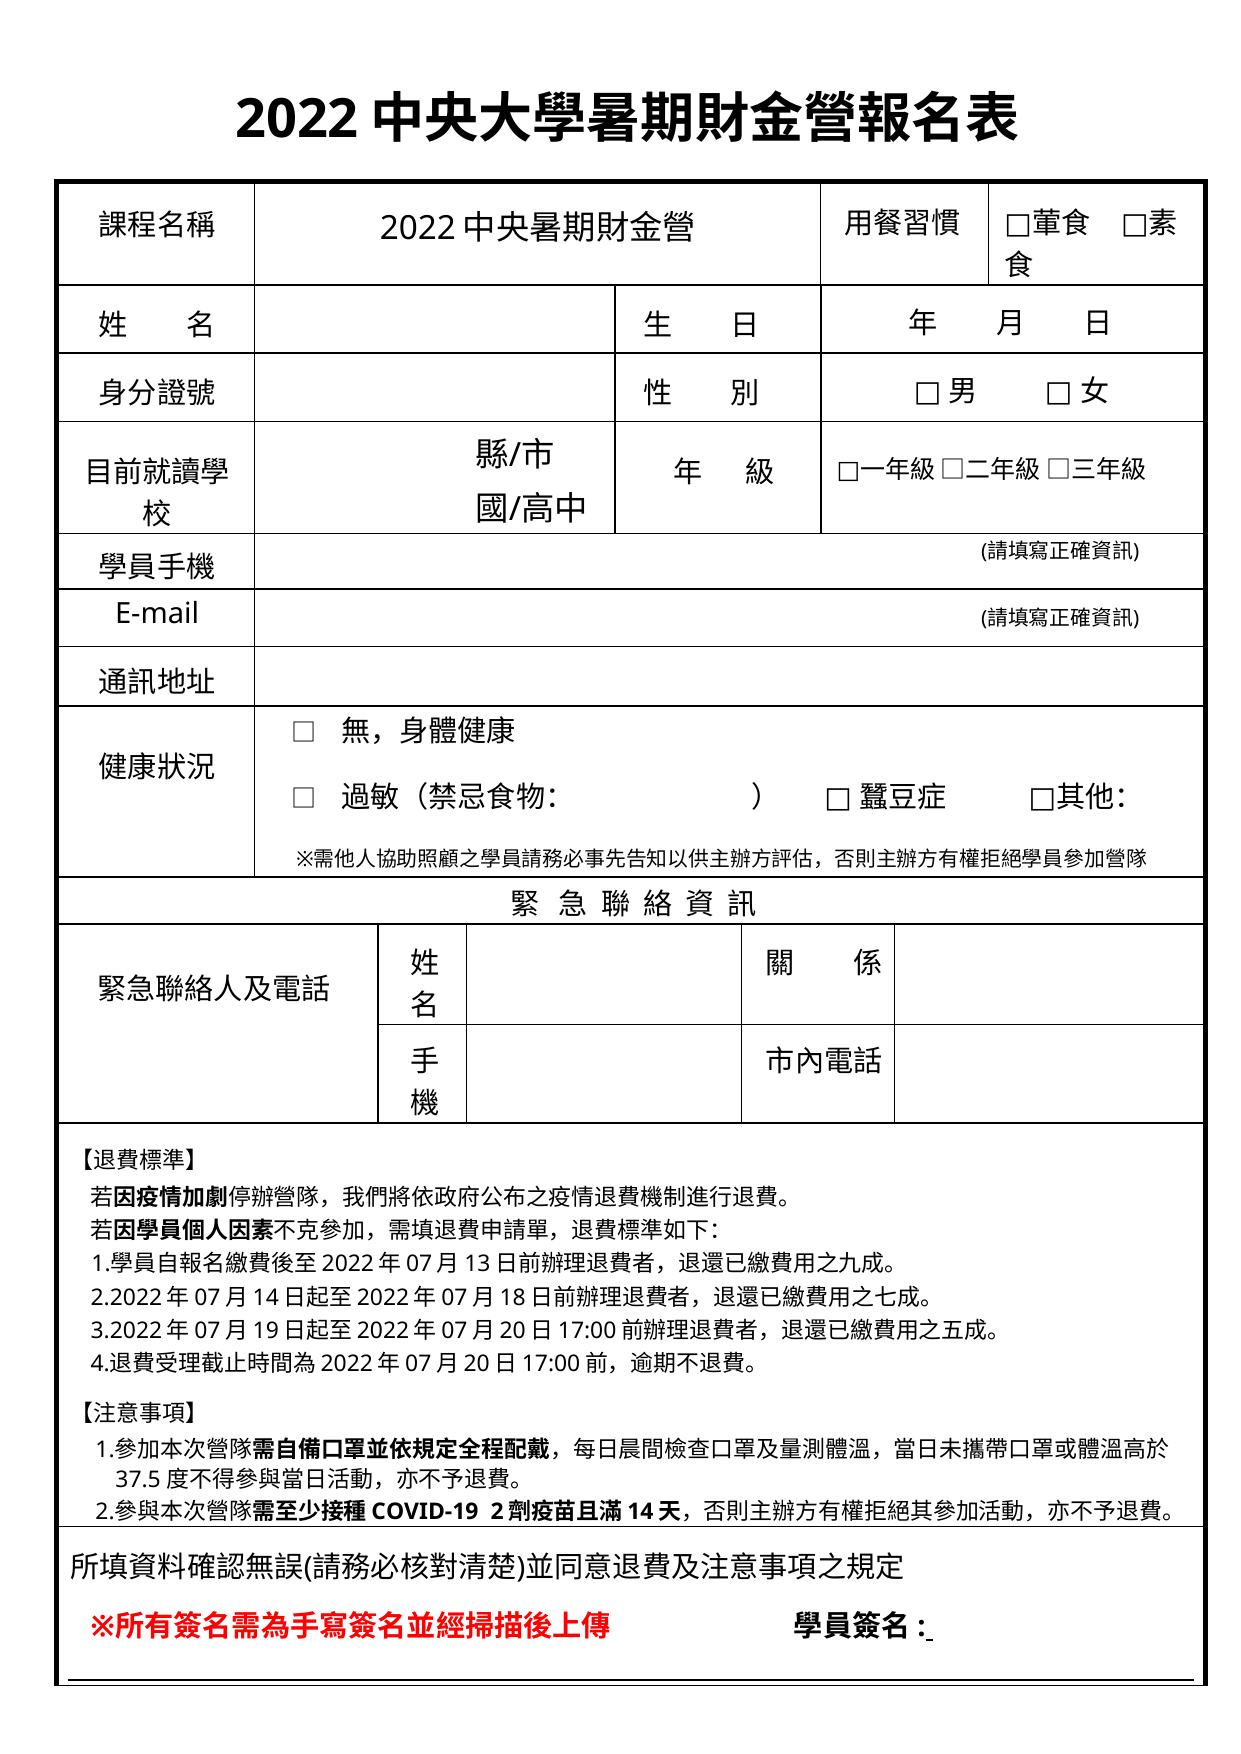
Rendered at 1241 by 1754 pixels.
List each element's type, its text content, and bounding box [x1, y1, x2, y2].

table_cell □一年級 □二年級 □三年級 [822, 422, 1203, 533]
text 2022中央大學暑期財金營報名表 [37, 74, 1217, 153]
table_cell 健康狀況 [59, 707, 254, 876]
table_header □葷食 □素食 [989, 184, 1203, 284]
table_cell □ 男 □ 女 [822, 354, 1203, 421]
table_cell 關 係 [742, 925, 894, 1024]
table_header 2022中央暑期財金營 [255, 184, 820, 284]
table_cell [467, 1025, 741, 1122]
table_cell 緊 急 聯 絡 資 訊 [59, 878, 1203, 923]
table_cell 通訊地址 [59, 647, 254, 705]
table_cell [895, 925, 1203, 1024]
table_cell E-mail [59, 590, 254, 646]
table_cell 生 日 [616, 286, 820, 352]
table_cell (請填寫正確資訊) [255, 590, 1203, 646]
table_cell 學員手機 [59, 534, 254, 588]
table_cell 身分證號 [59, 354, 254, 421]
table_cell [467, 925, 741, 1024]
table_cell [255, 354, 614, 421]
table_cell 姓名 [379, 925, 466, 1024]
table_cell 姓 名 [59, 286, 254, 352]
table_cell 手機 [379, 1025, 466, 1122]
table_cell 性 別 [616, 354, 820, 421]
table_cell 緊急聯絡人及電話 [59, 925, 377, 1122]
table_cell 【退費標準】 若因疫情加劇停辦營隊，我們將依政府公布之疫情退費機制進行退費。 若因學員個人因素不克參加，需填退費申請單，退費標準如下： 1.學員自報名繳費後至2022年07月13日前辦理退費者，退還已繳費用之九成。 2.2022年07月14日起至2022年07月18日前辦理退費者，退還已繳費用之七成。 3.2022年07月19日起至2022年07月20日17:00前辦理退費者，退還已繳費用之五成。 4.退費受理截止時間為2022年07月20日17:00前，逾期不退費。 【注意事項】 1.參加本次營隊需自備口罩並依規定全程配戴，每日晨間檢查口罩及量測體溫，當日未攜帶口罩或體溫高於 37.5 度不得參與當日活動，亦不予退費。 2.參與本次營隊需至少接種COVID-19 2劑疫苗且滿14天，否則主辦方有權拒絕其參加活動，亦不予退費。 [59, 1124, 1203, 1526]
table_header 課程名稱 [59, 184, 254, 284]
table_cell 年 級 [616, 422, 820, 533]
table_cell [255, 647, 1203, 705]
table_cell 縣/市 國/高中 [255, 422, 614, 533]
table_cell [255, 286, 614, 352]
table_cell 所填資料確認無誤(請務必核對清楚)並同意退費及注意事項之規定 ※所有簽名需為手寫簽名並經掃描後上傳 學員簽名 : [59, 1527, 1203, 1685]
table_cell (請填寫正確資訊) [255, 534, 1203, 588]
table_cell 年 月 日 [822, 286, 1203, 352]
table_cell □ 無，身體健康 □ 過敏（禁忌食物： ） □ 蠶豆症 □其他： ※需他人協助照顧之學員請務必事先告知以供主辦方評估，否則主辦方有權拒絕學員參加營隊 [255, 707, 1203, 876]
table_header 用餐習慣 [821, 184, 988, 284]
table_cell 目前就讀學校 [59, 422, 254, 533]
table_cell 市內電話 [742, 1025, 894, 1122]
table_cell [895, 1025, 1203, 1122]
